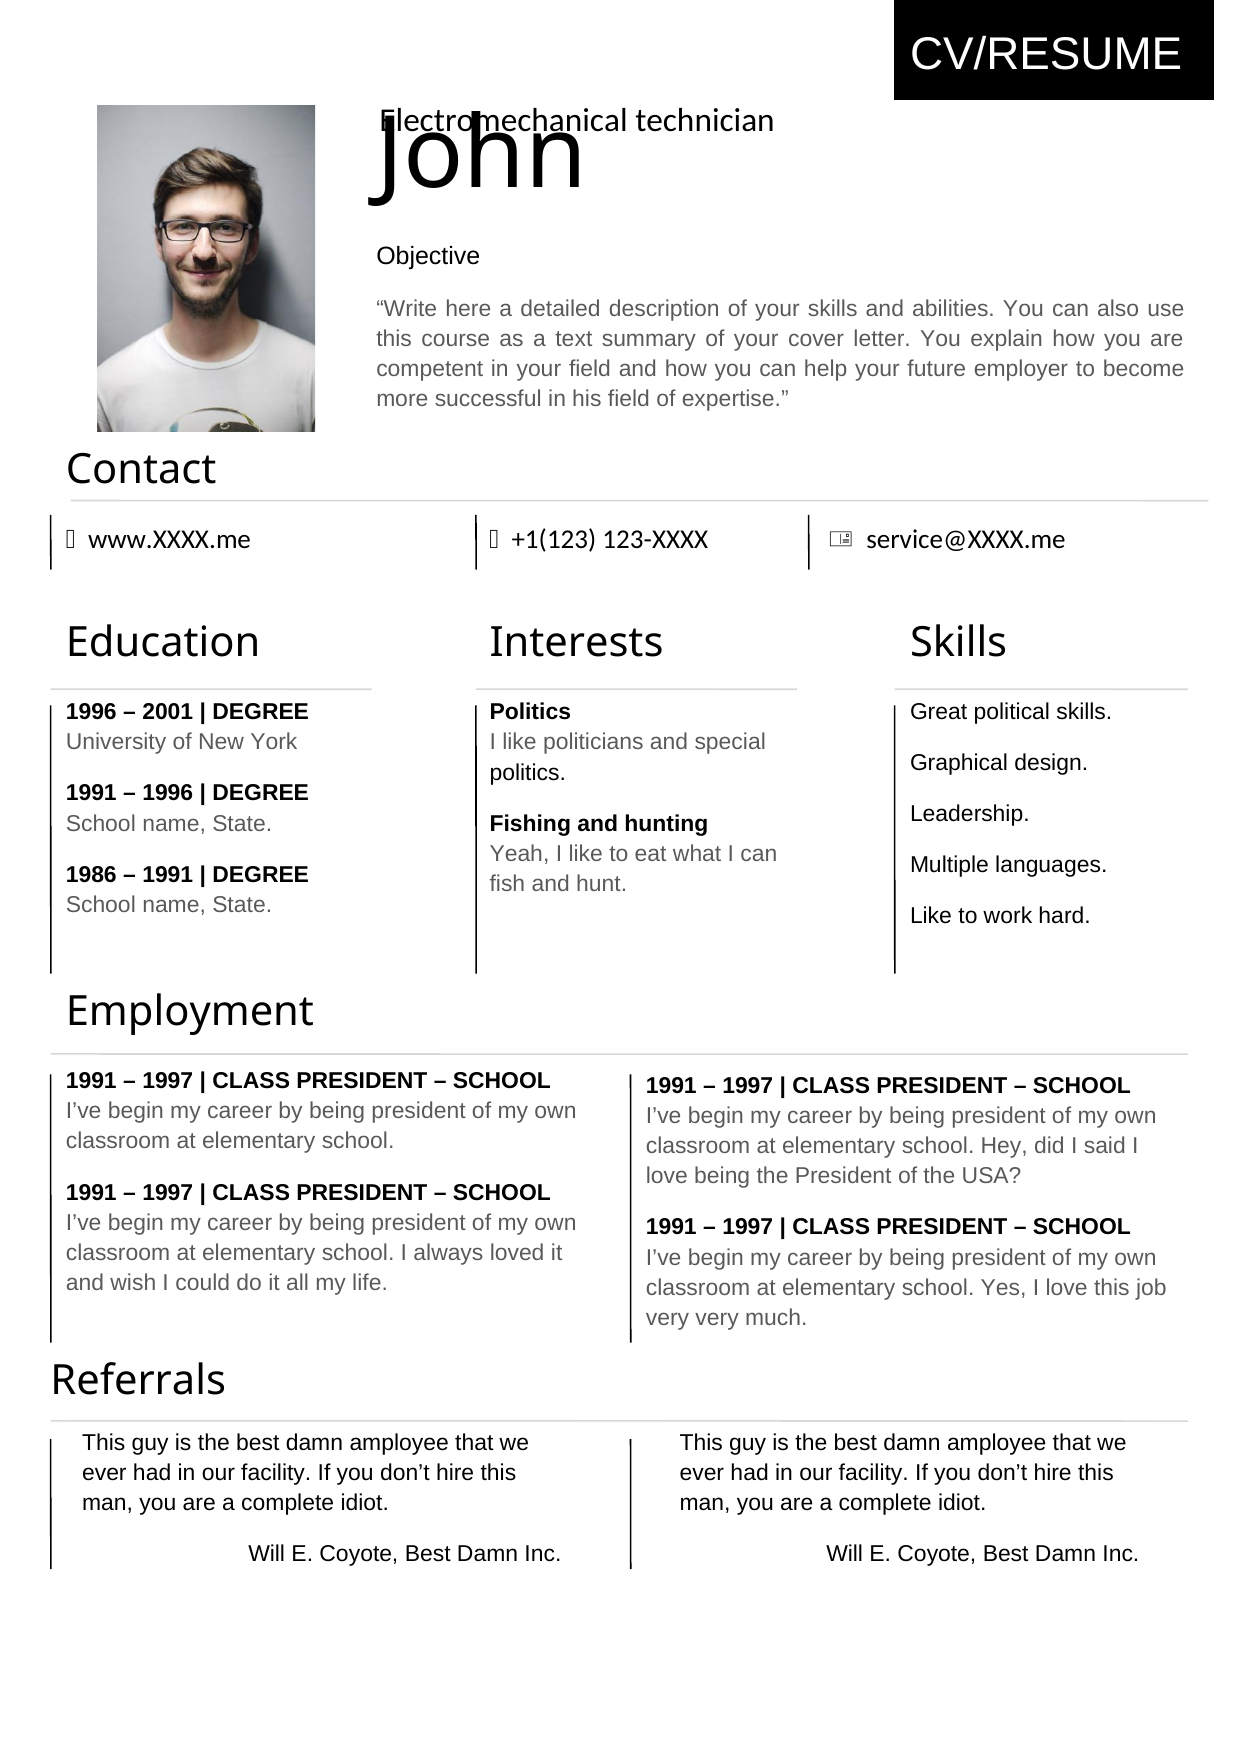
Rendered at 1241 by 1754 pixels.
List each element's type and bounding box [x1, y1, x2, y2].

picture [97, 105, 315, 432]
